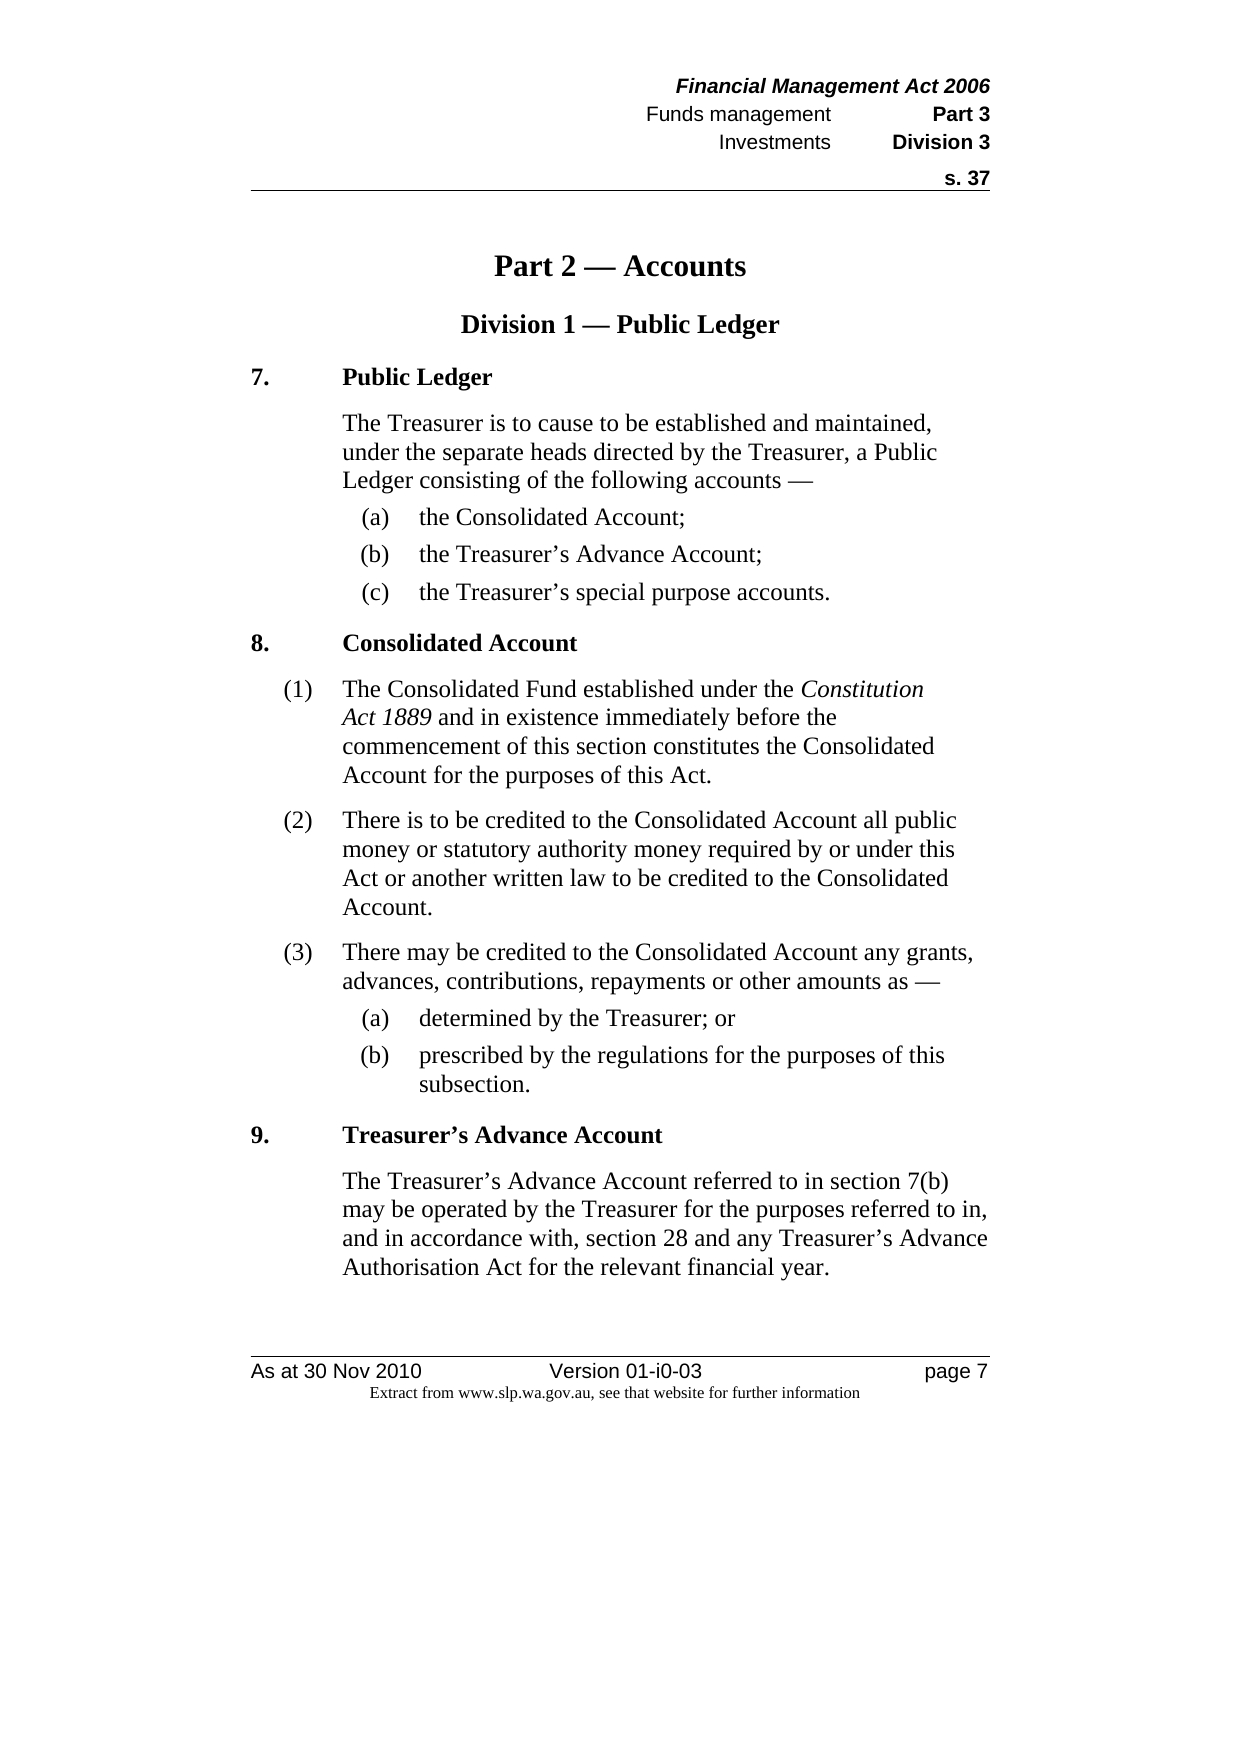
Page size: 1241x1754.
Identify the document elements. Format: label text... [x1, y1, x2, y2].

text (a) determined by the Treasurer; or [251, 1003, 990, 1032]
text The Treasurer’s Advance Account referred to in section 7(b) may be operated by the Treasurer for the purposes referred to in, and in accordance with, section 28 and any Treasurer’s Advance Authorisation Act for the relevant financial year. [251, 1166, 990, 1281]
text (b) prescribed by the regulations for the purposes of this subsection. [251, 1040, 990, 1097]
text (3) There may be credited to the Consolidated Account any grants, advances, contributions, repayments or other amounts as — [251, 937, 990, 994]
text (2) There is to be credited to the Consolidated Account all public money or statutory authority money required by or under this Act or another written law to be credited to the Consolidated Account. [251, 805, 990, 920]
subtitle 7. Public Ledger [251, 362, 990, 391]
text (1) The Consolidated Fund established under the Constitution Act 1889 and in existence immediately before the commencement of this section constitutes the Consolidated Account for the purposes of this Act. [251, 674, 990, 789]
text (c) the Treasurer’s special purpose accounts. [251, 577, 990, 605]
text (a) the Consolidated Account; [251, 502, 990, 531]
subtitle Part 2 — Accounts [251, 247, 990, 283]
subtitle 8. Consolidated Account [251, 628, 990, 657]
subtitle 9. Treasurer’s Advance Account [251, 1120, 990, 1149]
text The Treasurer is to cause to be established and maintained, under the separate heads directed by the Treasurer, a Public Ledger consisting of the following accounts — [251, 408, 990, 494]
subtitle Division 1 — Public Ledger [251, 308, 990, 339]
text (b) the Treasurer’s Advance Account; [251, 539, 990, 568]
